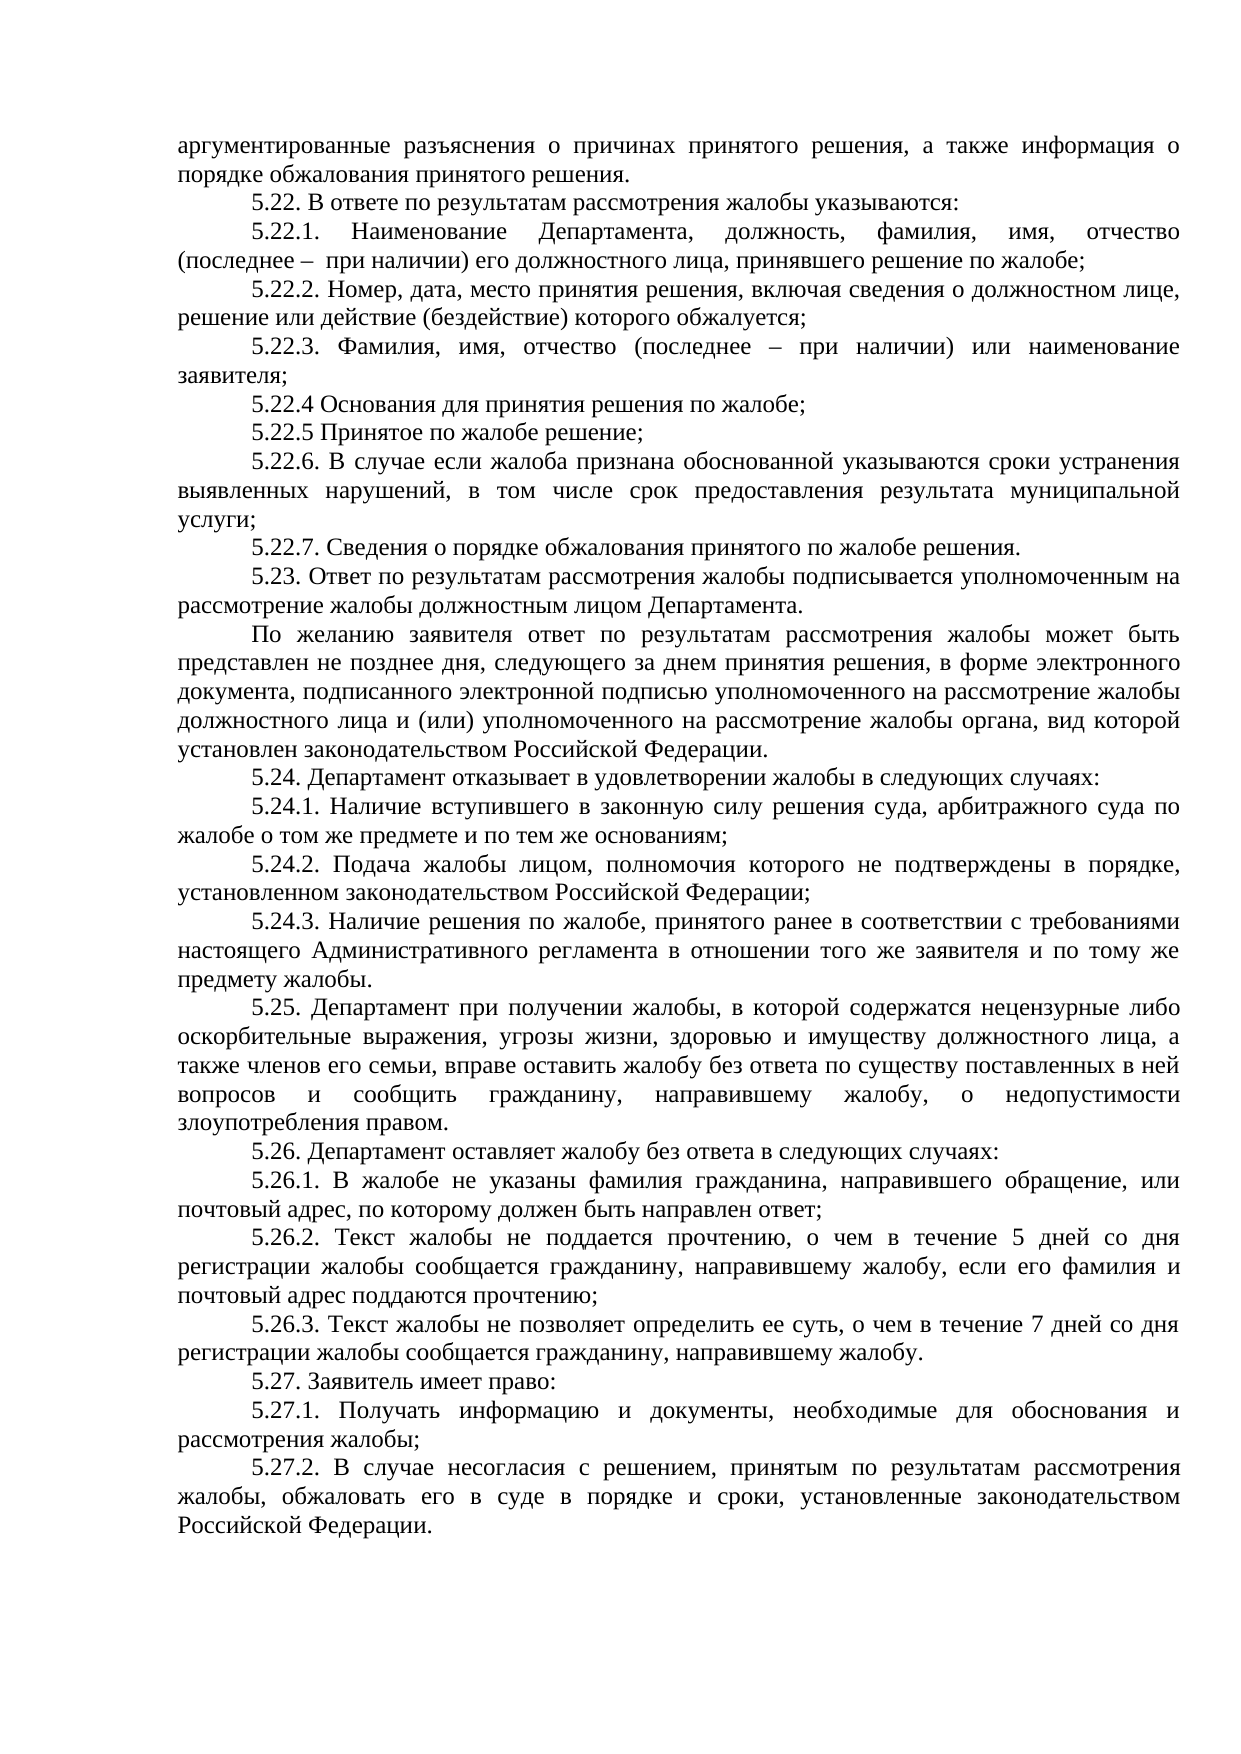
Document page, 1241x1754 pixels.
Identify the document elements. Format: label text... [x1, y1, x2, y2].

text 5.24.2. Подача жалобы лицом, полномочия которого не подтверждены в порядке, установленном законодательством Российской Федерации; [177, 849, 1181, 906]
text 5.26.3. Текст жалобы не позволяет определить ее суть, о чем в течение 7 дней со дня регистрации жалобы сообщается гражданину, направившему жалобу. [177, 1309, 1181, 1366]
text 5.22. В ответе по результатам рассмотрения жалобы указываются: [177, 187, 1181, 216]
text 5.24.3. Наличие решения по жалобе, принятого ранее в соответствии с требованиями настоящего Административного регламента в отношении того же заявителя и по тому же предмету жалобы. [177, 906, 1181, 992]
text 5.22.7. Сведения о порядке обжалования принятого по жалобе решения. [177, 532, 1181, 561]
text По желанию заявителя ответ по результатам рассмотрения жалобы может быть представлен не позднее дня, следующего за днем принятия решения, в форме электронного документа, подписанного электронной подписью уполномоченного на рассмотрение жалобы должностного лица и (или) уполномоченного на рассмотрение жалобы органа, вид которой установлен законодательством Российской Федерации. [177, 619, 1181, 762]
text 5.26. Департамент оставляет жалобу без ответа в следующих случаях: [177, 1136, 1181, 1165]
text 5.22.1. Наименование Департамента, должность, фамилия, имя, отчество (последнее – при наличии) его должностного лица, принявшего решение по жалобе; [177, 216, 1181, 274]
text 5.22.6. В случае если жалоба признана обоснованной указываются сроки устранения выявленных нарушений, в том числе срок предоставления результата муниципальной услуги; [177, 446, 1181, 532]
text 5.22.2. Номер, дата, место принятия решения, включая сведения о должностном лице, решение или действие (бездействие) которого обжалуется; [177, 274, 1181, 331]
text 5.23. Ответ по результатам рассмотрения жалобы подписывается уполномоченным на рассмотрение жалобы должностным лицом Департамента. [177, 561, 1181, 619]
text 5.22.4 Основания для принятия решения по жалобе; [177, 389, 1181, 417]
text 5.27.1. Получать информацию и документы, необходимые для обоснования и рассмотрения жалобы; [177, 1395, 1181, 1452]
text 5.25. Департамент при получении жалобы, в которой содержатся нецензурные либо оскорбительные выражения, угрозы жизни, здоровью и имуществу должностного лица, а также членов его семьи, вправе оставить жалобу без ответа по существу поставленных в ней вопросов и сообщить гражданину, направившему жалобу, о недопустимости злоупотребления правом. [177, 992, 1181, 1136]
text 5.22.3. Фамилия, имя, отчество (последнее – при наличии) или наименование заявителя; [177, 331, 1181, 389]
text 5.27.2. В случае несогласия с решением, принятым по результатам рассмотрения жалобы, обжаловать его в суде в порядке и сроки, установленные законодательством Российской Федерации. [177, 1452, 1181, 1539]
text 5.26.2. Текст жалобы не поддается прочтению, о чем в течение 5 дней со дня регистрации жалобы сообщается гражданину, направившему жалобу, если его фамилия и почтовый адрес поддаются прочтению; [177, 1222, 1181, 1309]
text 5.27. Заявитель имеет право: [177, 1366, 1181, 1395]
text 5.26.1. В жалобе не указаны фамилия гражданина, направившего обращение, или почтовый адрес, по которому должен быть направлен ответ; [177, 1165, 1181, 1222]
text 5.22.5 Принятое по жалобе решение; [177, 417, 1181, 446]
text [177, 130, 1181, 187]
text 5.24. Департамент отказывает в удовлетворении жалобы в следующих случаях: [177, 762, 1181, 791]
text 5.24.1. Наличие вступившего в законную силу решения суда, арбитражного суда по жалобе о том же предмете и по тем же основаниям; [177, 791, 1181, 849]
